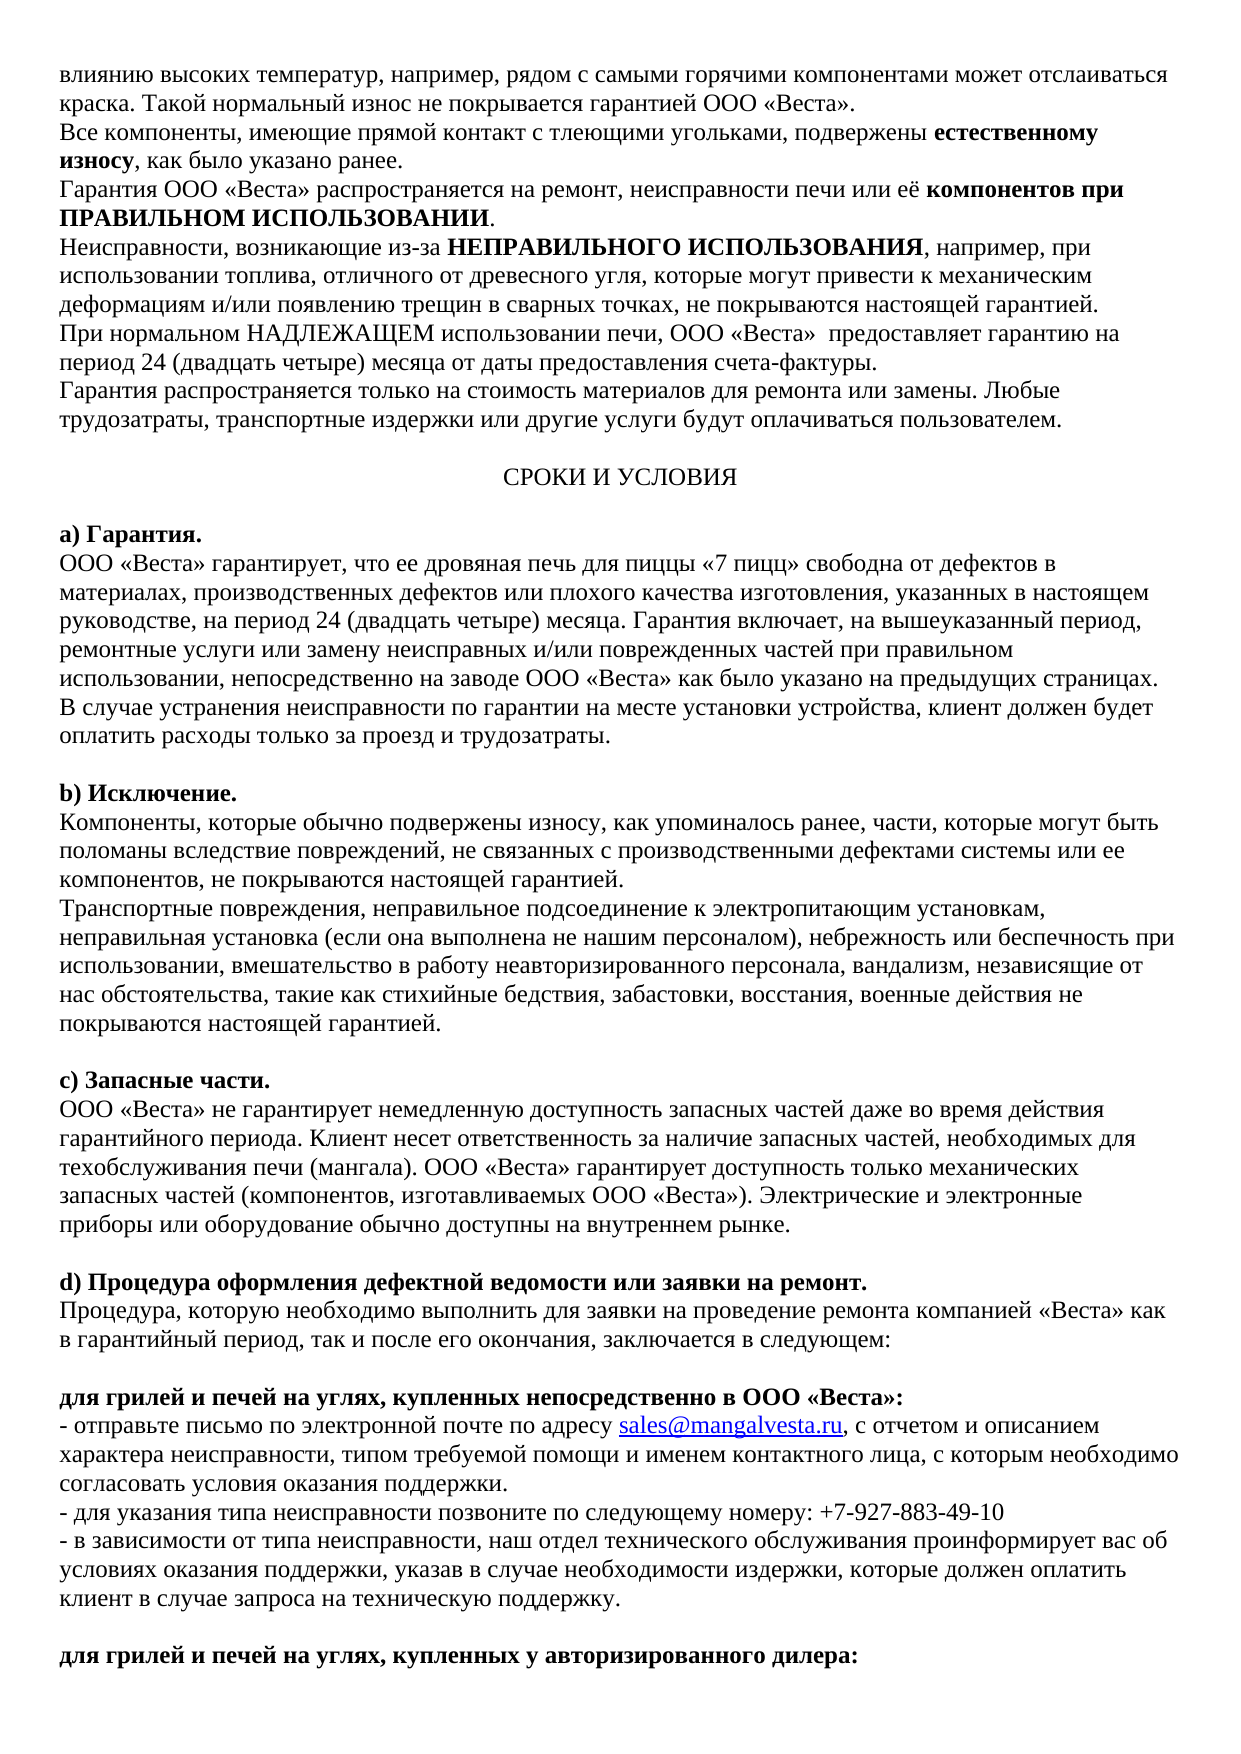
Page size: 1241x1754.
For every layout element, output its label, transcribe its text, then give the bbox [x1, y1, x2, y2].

text СРОКИ И УСЛОВИЯ [59, 462, 1181, 490]
text Компоненты, которые обычно подвержены износу, как упоминалось ранее, части, которые могут быть поломаны вследствие повреждений, не связанных с производственными дефектами системы или ее компонентов, не покрываются настоящей гарантией. [59, 807, 1181, 893]
text Транспортные повреждения, неправильное подсоединение к электропитающим установкам, неправильная установка (если она выполнена не нашим персоналом), небрежность или беспечность при использовании, вмешательство в работу неавторизированного персонала, вандализм, независящие от нас обстоятельства, такие как стихийные бедствия, забастовки, восстания, военные действия не покрываются настоящей гарантией. [59, 893, 1181, 1037]
text c) Запасные части. [59, 1065, 1181, 1094]
text ООО «Веста» гарантирует, что ее дровяная печь для пиццы «7 пицц» свободна от дефектов в материалах, производственных дефектов или плохого качества изготовления, указанных в настоящем руководстве, на период 24 (двадцать четыре) месяца. Гарантия включает, на вышеуказанный период, ремонтные услуги или замену неисправных и/или поврежденных частей при правильном использовании, непосредственно на заводе ООО «Веста» как было указано на предыдущих страницах. В случае устранения неисправности по гарантии на месте установки устройства, клиент должен будет оплатить расходы только за проезд и трудозатраты. [59, 548, 1181, 749]
text для грилей и печей на углях, купленных непосредственно в ООО «Веста»: [59, 1382, 1181, 1410]
text Неисправности, возникающие из-за НЕПРАВИЛЬНОГО ИСПОЛЬЗОВАНИЯ, например, при использовании топлива, отличного от древесного угля, которые могут привести к механическим деформациям и/или появлению трещин в сварных точках, не покрываются настоящей гарантией. [59, 232, 1181, 318]
text a) Гарантия. [59, 519, 1181, 548]
text Процедура, которую необходимо выполнить для заявки на проведение ремонта компанией «Веста» как в гарантийный период, так и после его окончания, заключается в следующем: [59, 1295, 1181, 1353]
text - для указания типа неисправности позвоните по следующему номеру: +7-927-883-49-10 [59, 1497, 1181, 1525]
text для грилей и печей на углях, купленных у авторизированного дилера: [59, 1640, 1181, 1669]
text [59, 59, 1181, 117]
text - отправьте письмо по электронной почте по адресу sales@mangalvesta.ru, с отчетом и описанием характера неисправности, типом требуемой помощи и именем контактного лица, с которым необходимо согласовать условия оказания поддержки. [59, 1410, 1181, 1497]
text b) Исключение. [59, 778, 1181, 807]
text ООО «Веста» не гарантирует немедленную доступность запасных частей даже во время действия гарантийного периода. Клиент несет ответственность за наличие запасных частей, необходимых для техобслуживания печи (мангала). ООО «Веста» гарантирует доступность только механических запасных частей (компонентов, изготавливаемых ООО «Веста»). Электрические и электронные приборы или оборудование обычно доступны на внутреннем рынке. [59, 1094, 1181, 1238]
text d) Процедура оформления дефектной ведомости или заявки на ремонт. [59, 1267, 1181, 1295]
text Гарантия распространяется только на стоимость материалов для ремонта или замены. Любые трудозатраты, транспортные издержки или другие услуги будут оплачиваться пользователем. [59, 375, 1181, 433]
text При нормальном НАДЛЕЖАЩЕМ использовании печи, ООО «Веста» предоставляет гарантию на период 24 (двадцать четыре) месяца от даты предоставления счета-фактуры. [59, 318, 1181, 375]
text - в зависимости от типа неисправности, наш отдел технического обслуживания проинформирует вас об условиях оказания поддержки, указав в случае необходимости издержки, которые должен оплатить клиент в случае запроса на техническую поддержку. [59, 1525, 1181, 1612]
text Все компоненты, имеющие прямой контакт с тлеющими угольками, подвержены естественному износу, как было указано ранее. [59, 117, 1181, 174]
text Гарантия ООО «Веста» распространяется на ремонт, неисправности печи или её компонентов при ПРАВИЛЬНОМ ИСПОЛЬЗОВАНИИ. [59, 174, 1181, 232]
